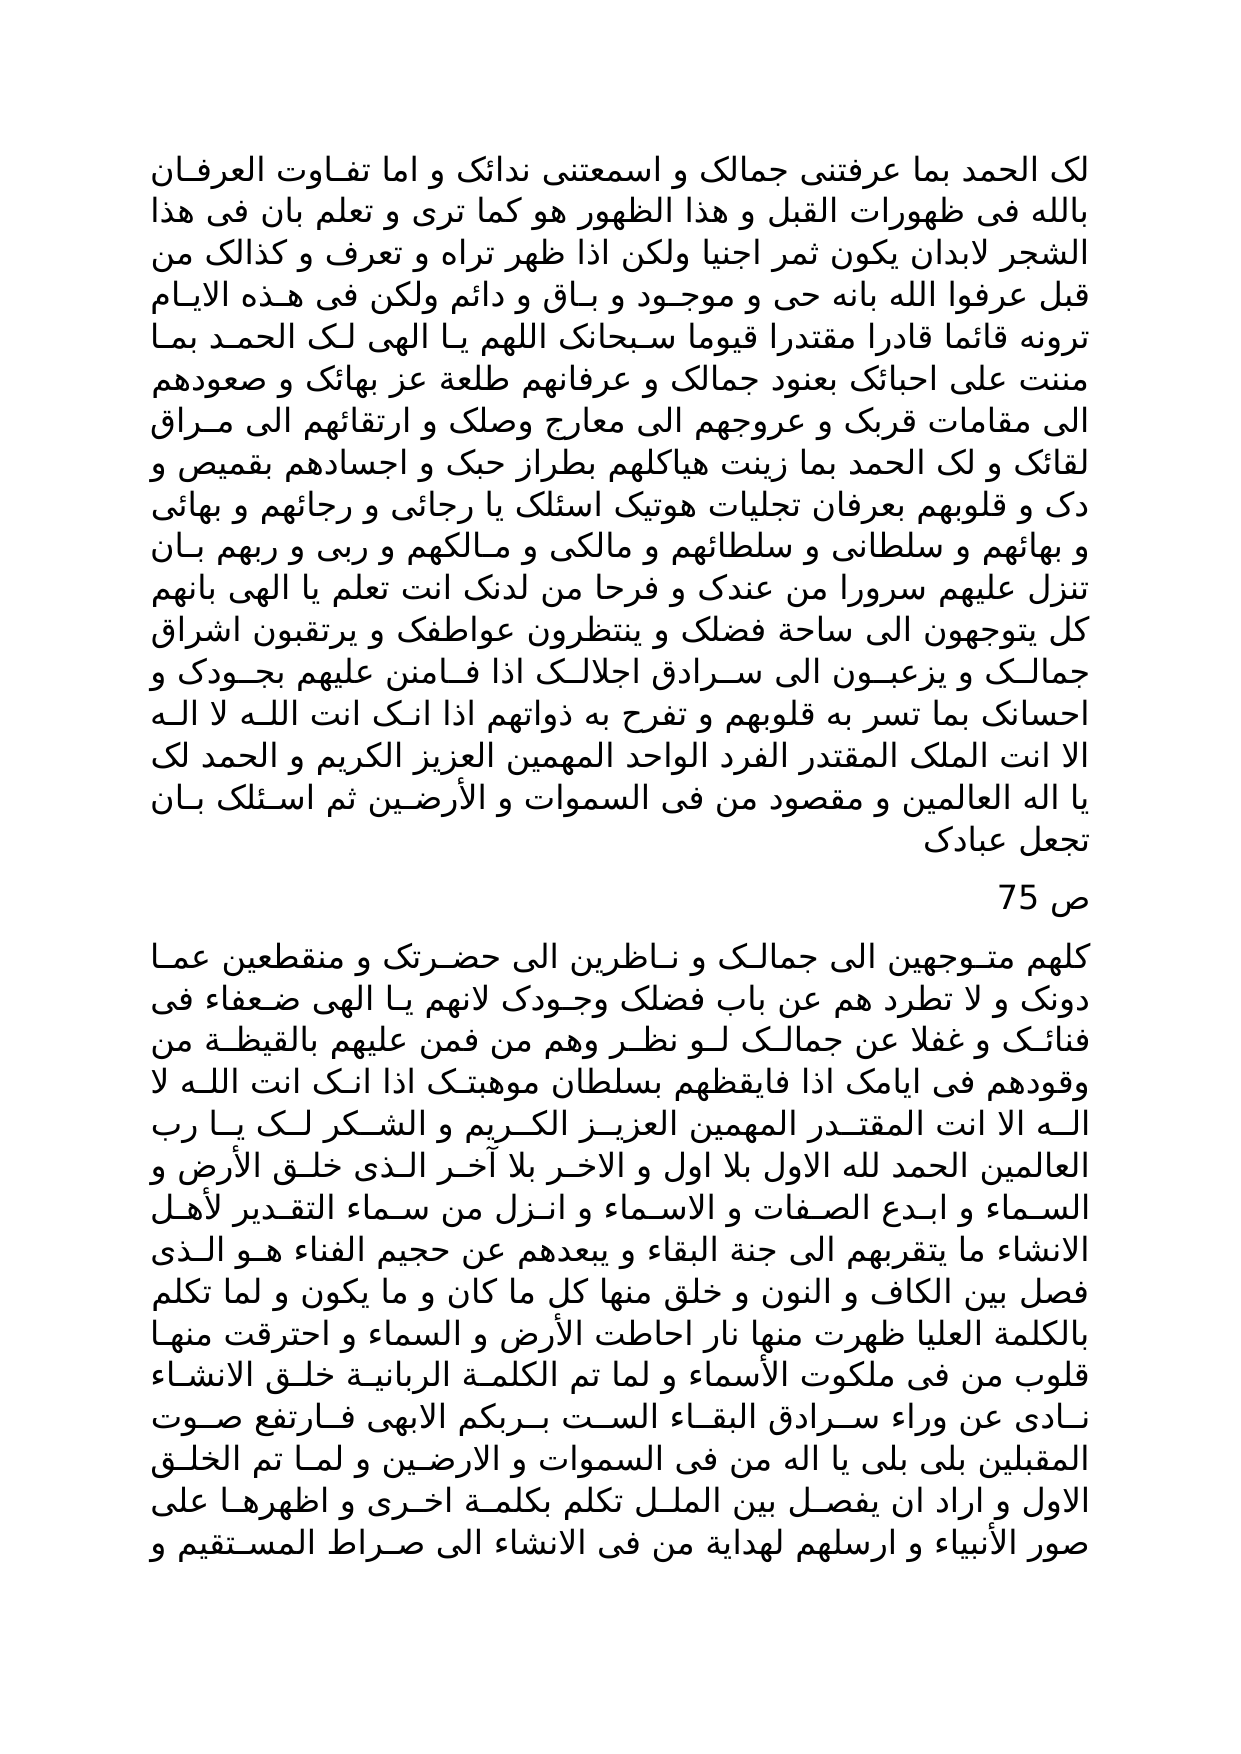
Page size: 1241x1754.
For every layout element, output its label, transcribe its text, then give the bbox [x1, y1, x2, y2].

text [150, 937, 1090, 1562]
text ص 75 [150, 878, 1090, 917]
text لک الحمد بما عرفتنی جمالک و اسمعتنی ندائک و اما تفاوت العرفان بالله فی ظهورات القبل و هذا الظهور هو کما تری و تعلم بان فی هذا الشجر لابدان یکون ثمر اجنیا ولکن اذا ظهر تراه و تعرف و کذالک من قبل عرفوا الله بانه حی و موجود و باق و دائم ولکن فی هذه الایام ترونه قائما قادرا مقتدرا قیوما سبحانک اللهم یا الهی لک الحمد بما مننت علی احبائک بعنود جمالک و عرفانهم طلعة عز بهائک و صعودهم الی مقامات قربک و عروجهم الی معارج وصلک و ارتقائهم الی مراق لقائک و لک الحمد بما زینت هیاکلهم بطراز حبک و اجسادهم بقمیص و دک و قلوبهم بعرفان تجلیات هوتیک اسئلک یا رجائی و رجائهم و بهائی و بهائهم و سلطانی و سلطائهم و مالکی و مالکهم و ربی و ربهم بان تنزل علیهم سرورا من عندک و فرحا من لدنک انت تعلم یا الهی بانهم کل یتوجهون الی ساحة فضلک و ینتظرون عواطفک و یرتقبون اشراق جمالک و یزعبون الی سرادق اجلالک اذا فامنن علیهم بجودک و احسانک بما تسر به قلوبهم و تفرح به ذواتهم اذا انک انت الله لا اله الا انت الملک المقتدر الفرد الواحد المهمین العزیز الکریم و الحمد لک یا اله العالمین و مقصود من فی السموات و الأرضین ثم اسئلک بان تجعل عبادک [150, 150, 1090, 859]
